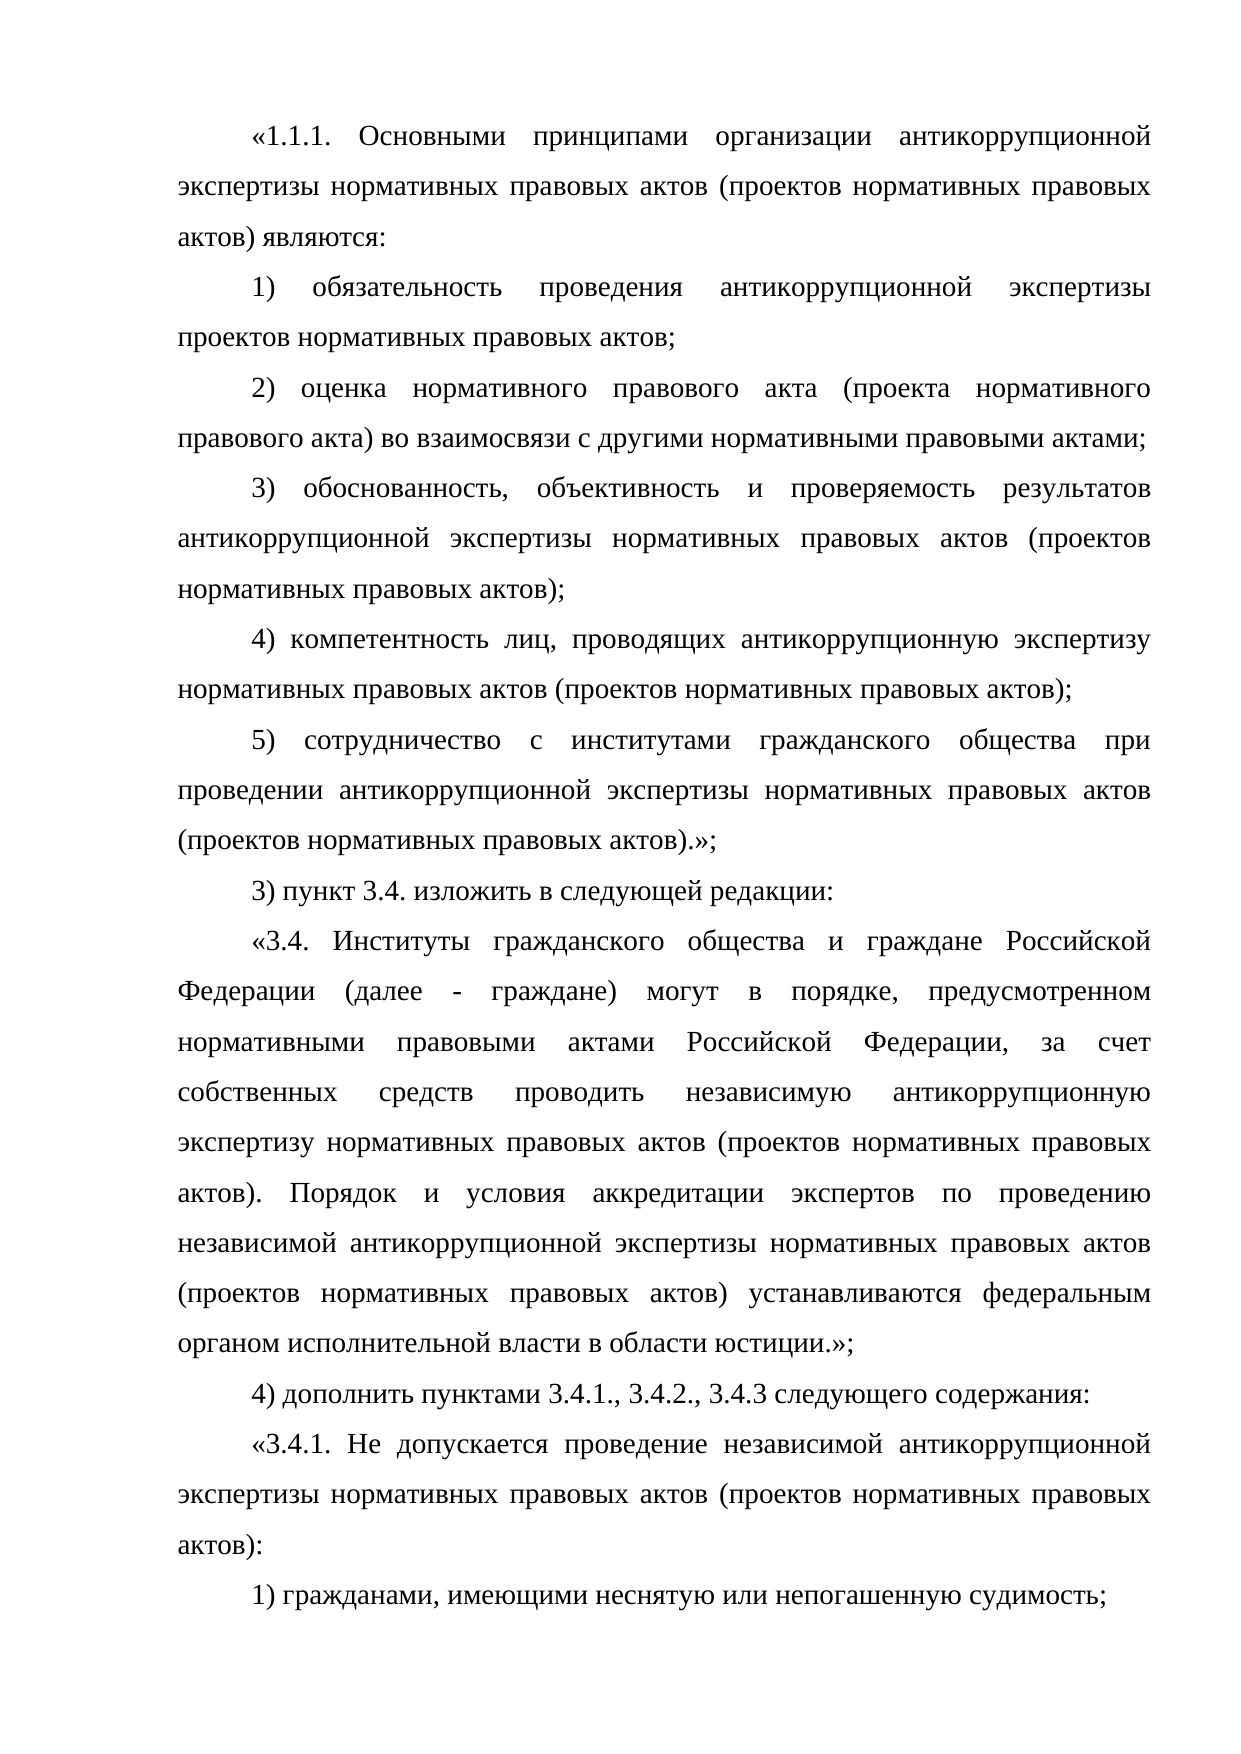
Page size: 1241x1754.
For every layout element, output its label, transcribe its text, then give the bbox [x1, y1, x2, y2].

list 5) сотрудничество с институтами гражданского общества при проведении антикоррупционной экспертизы нормативных правовых актов (проектов нормативных правовых актов).»; [177, 722, 1152, 856]
list 4) дополнить пунктами 3.4.1., 3.4.2., 3.4.3 следующего содержания: [177, 1376, 1152, 1409]
list «3.4.1. Не допускается проведение независимой антикоррупционной экспертизы нормативных правовых актов (проектов нормативных правовых актов): [177, 1426, 1152, 1560]
list 1) обязательность проведения антикоррупционной экспертизы проектов нормативных правовых актов; [177, 269, 1152, 353]
list 4) компетентность лиц, проводящих антикоррупционную экспертизу нормативных правовых актов (проектов нормативных правовых актов); [177, 621, 1152, 705]
list «1.1.1. Основными принципами организации антикоррупционной экспертизы нормативных правовых актов (проектов нормативных правовых актов) являются: [177, 118, 1152, 252]
list 3) обоснованность, объективность и проверяемость результатов антикоррупционной экспертизы нормативных правовых актов (проектов нормативных правовых актов); [177, 470, 1152, 604]
list 2) оценка нормативного правового акта (проекта нормативного правового акта) во взаимосвязи с другими нормативными правовыми актами; [177, 370, 1152, 453]
list 3) пункт 3.4. изложить в следующей редакции: [177, 873, 1152, 906]
list 1) гражданами, имеющими неснятую или непогашенную судимость; [177, 1577, 1152, 1611]
list «3.4. Институты гражданского общества и граждане Российской Федерации (далее - граждане) могут в порядке, предусмотренном нормативными правовыми актами Российской Федерации, за счет собственных средств проводить независимую антикоррупционную экспертизу нормативных правовых актов (проектов нормативных правовых актов). Порядок и условия аккредитации экспертов по проведению независимой антикоррупционной экспертизы нормативных правовых актов (проектов нормативных правовых актов) устанавливаются федеральным органом исполнительной власти в области юстиции.»; [177, 923, 1152, 1359]
